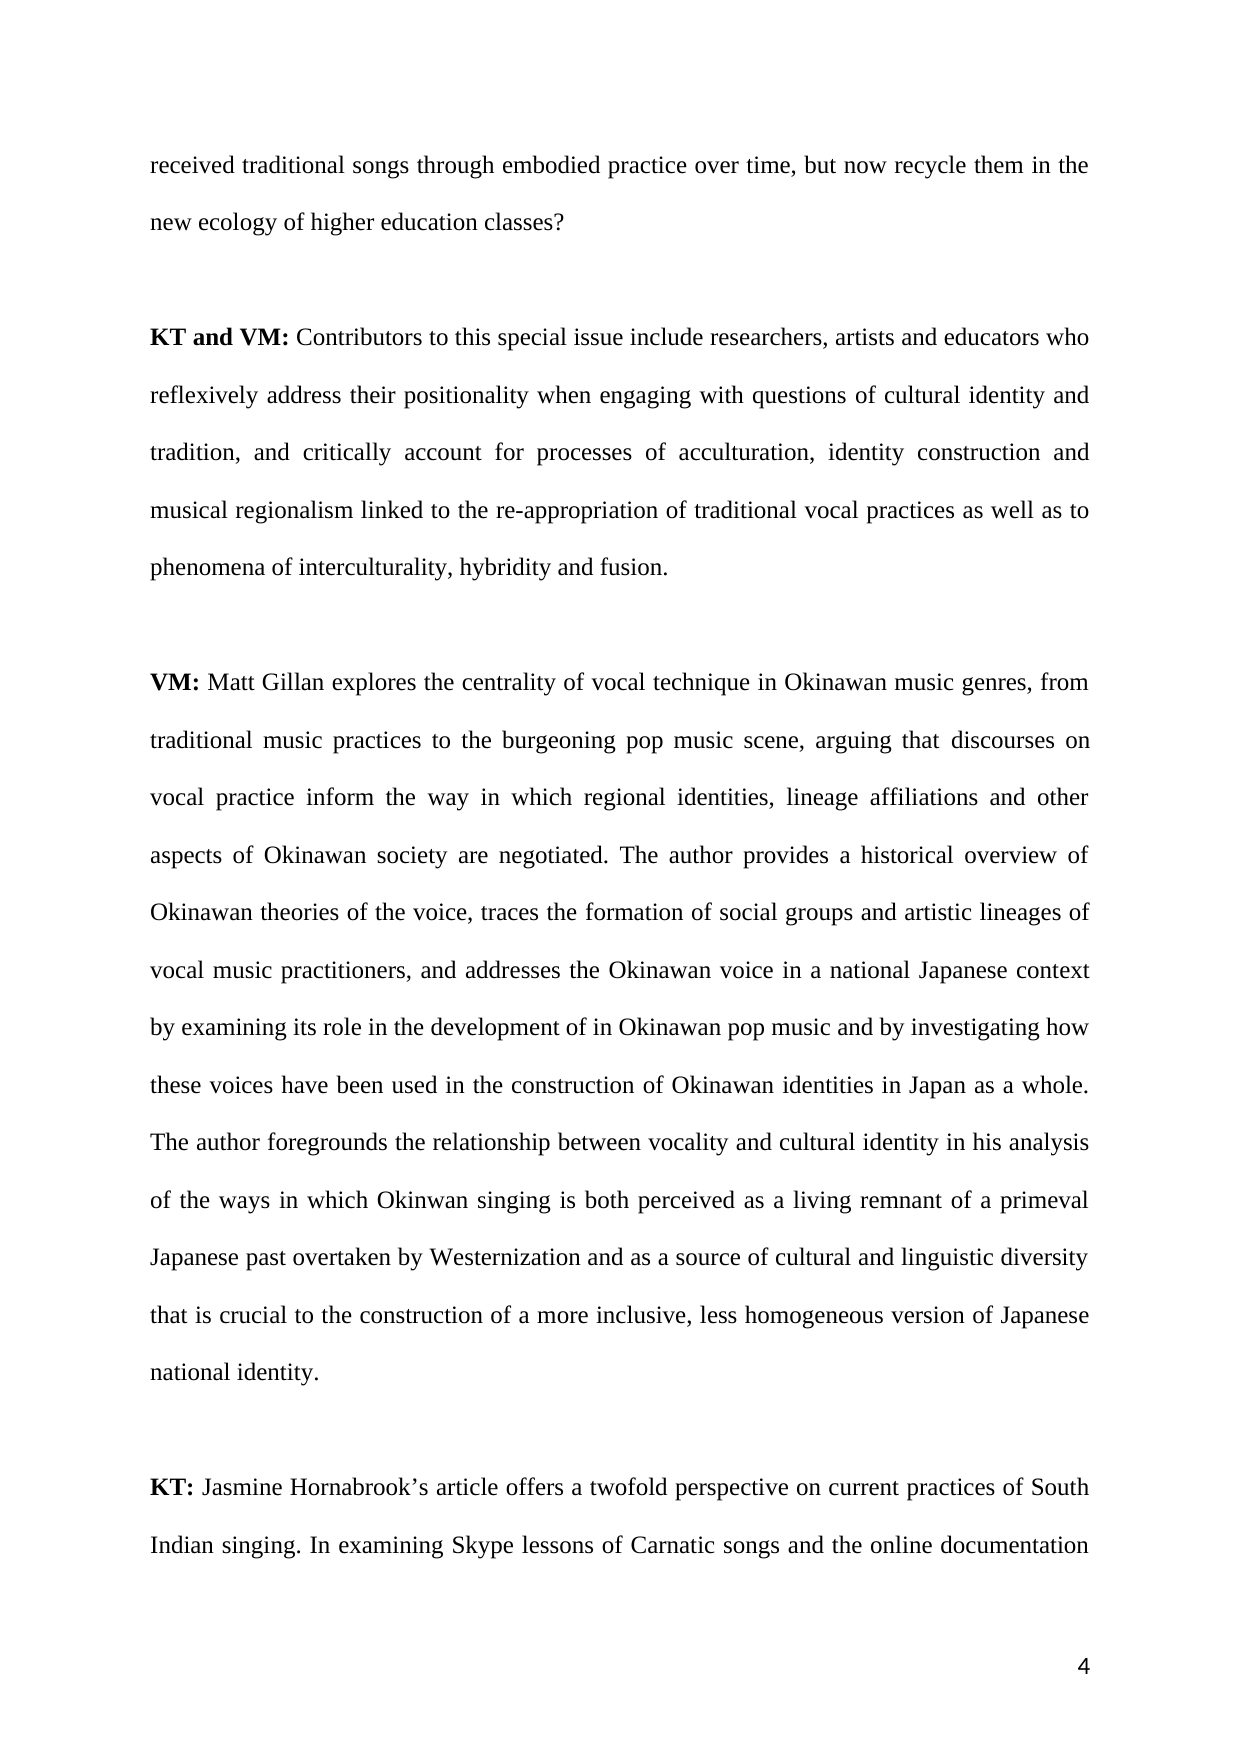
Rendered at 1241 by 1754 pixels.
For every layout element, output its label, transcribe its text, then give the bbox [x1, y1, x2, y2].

text KT and VM: Contributors to this special issue include researchers, artists and educators who reflexively address their positionality when engaging with questions of cultural identity and tradition, and critically account for processes of acculturation, identity construction and musical regionalism linked to the re-appropriation of traditional vocal practices as well as to phenomena of interculturality, hybridity and fusion. [150, 322, 1090, 581]
text VM: Matt Gillan explores the centrality of vocal technique in Okinawan music genres, from traditional music practices to the burgeoning pop music scene, arguing that discourses on vocal practice inform the way in which regional identities, lineage affiliations and other aspects of Okinawan society are negotiated. The author provides a historical overview of Okinawan theories of the voice, traces the formation of social groups and artistic lineages of vocal music practitioners, and addresses the Okinawan voice in a national Japanese context by examining its role in the development of in Okinawan pop music and by investigating how these voices have been used in the construction of Okinawan identities in Japan as a whole. The author foregrounds the relationship between vocality and cultural identity in his analysis of the ways in which Okinwan singing is both perceived as a living remnant of a primeval Japanese past overtaken by Westernization and as a source of cultural and linguistic diversity that is crucial to the construction of a more inclusive, less homogeneous version of Japanese national identity. [150, 667, 1090, 1386]
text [150, 150, 1090, 236]
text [150, 1472, 1090, 1559]
